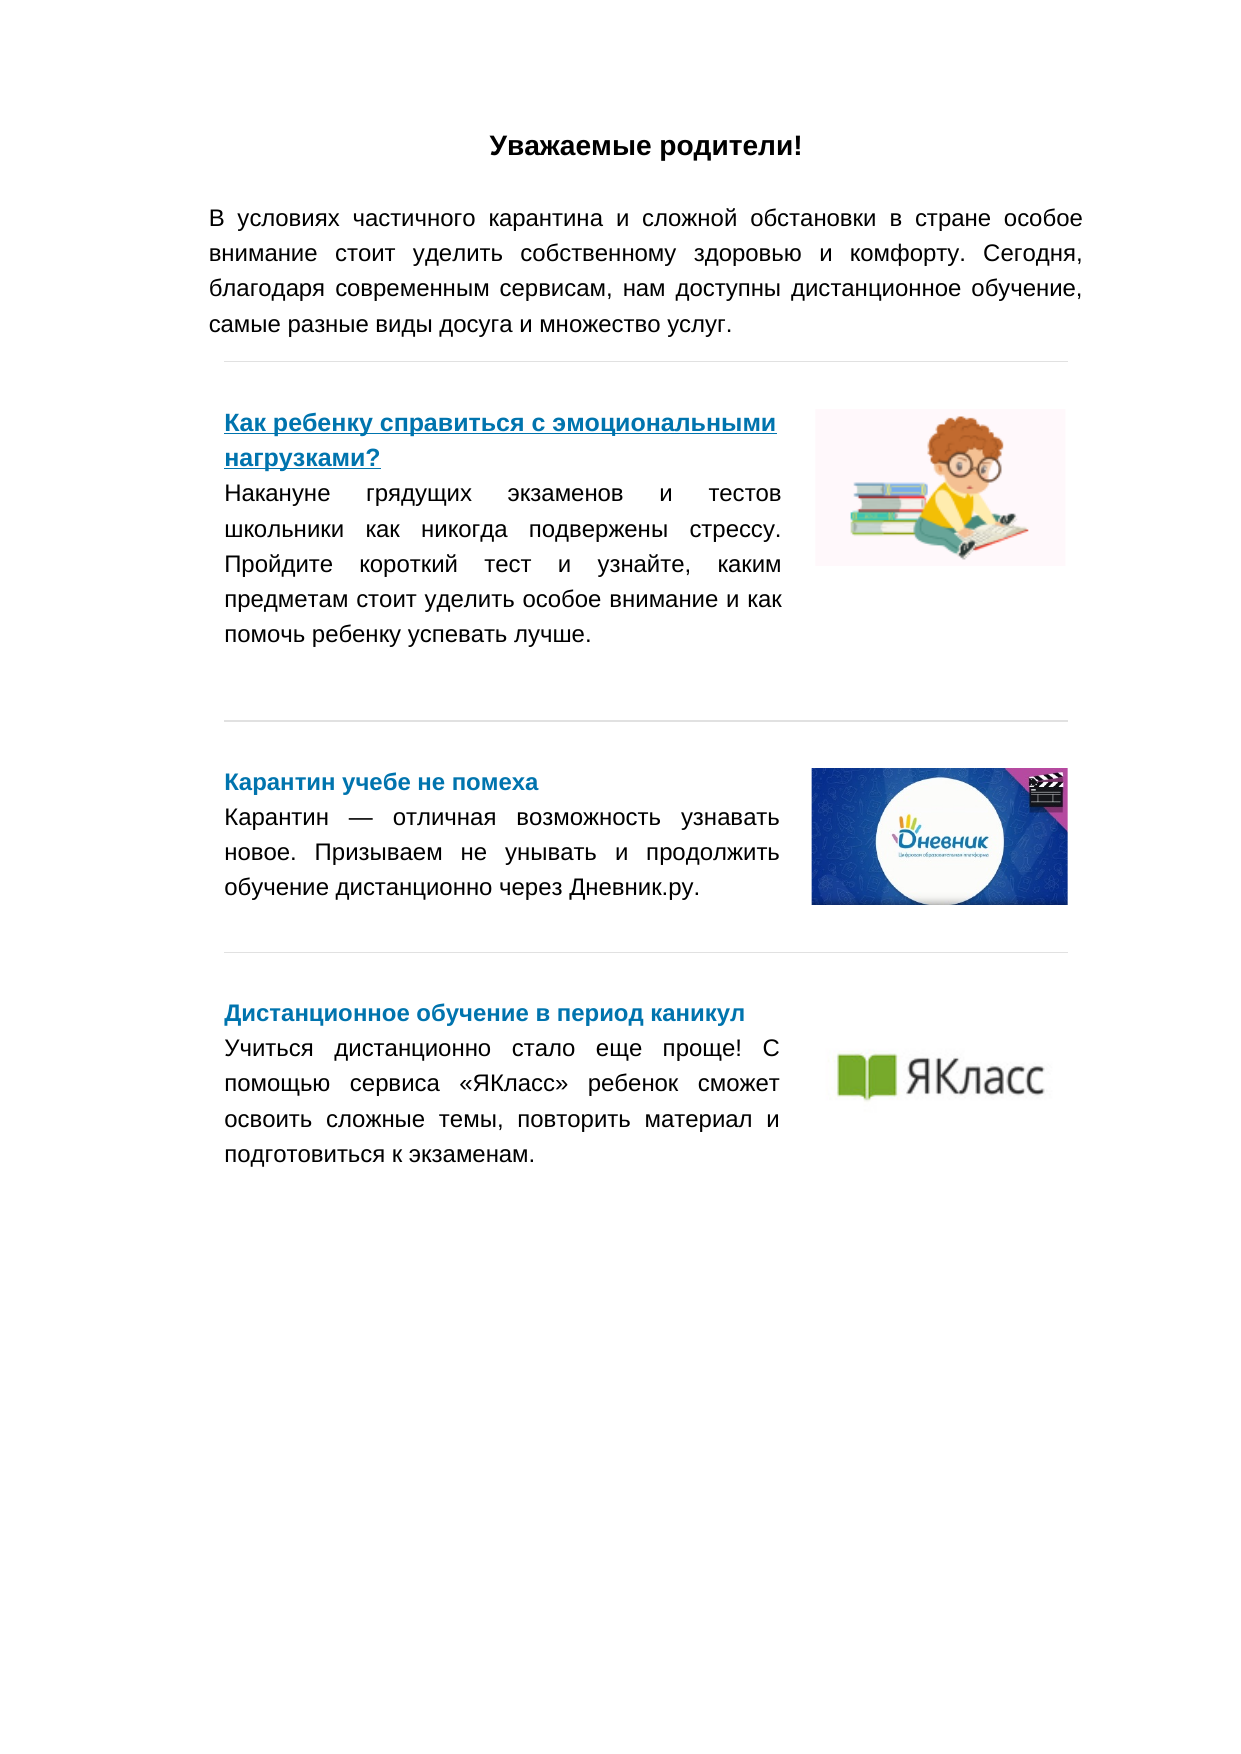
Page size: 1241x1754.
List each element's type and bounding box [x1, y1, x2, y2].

table_header [177, 720, 1152, 952]
table_header [177, 118, 1152, 361]
table_header [177, 361, 1152, 720]
picture [811, 768, 1068, 905]
picture [814, 1000, 1065, 1157]
picture [815, 409, 1066, 566]
table_header [177, 952, 1152, 1239]
